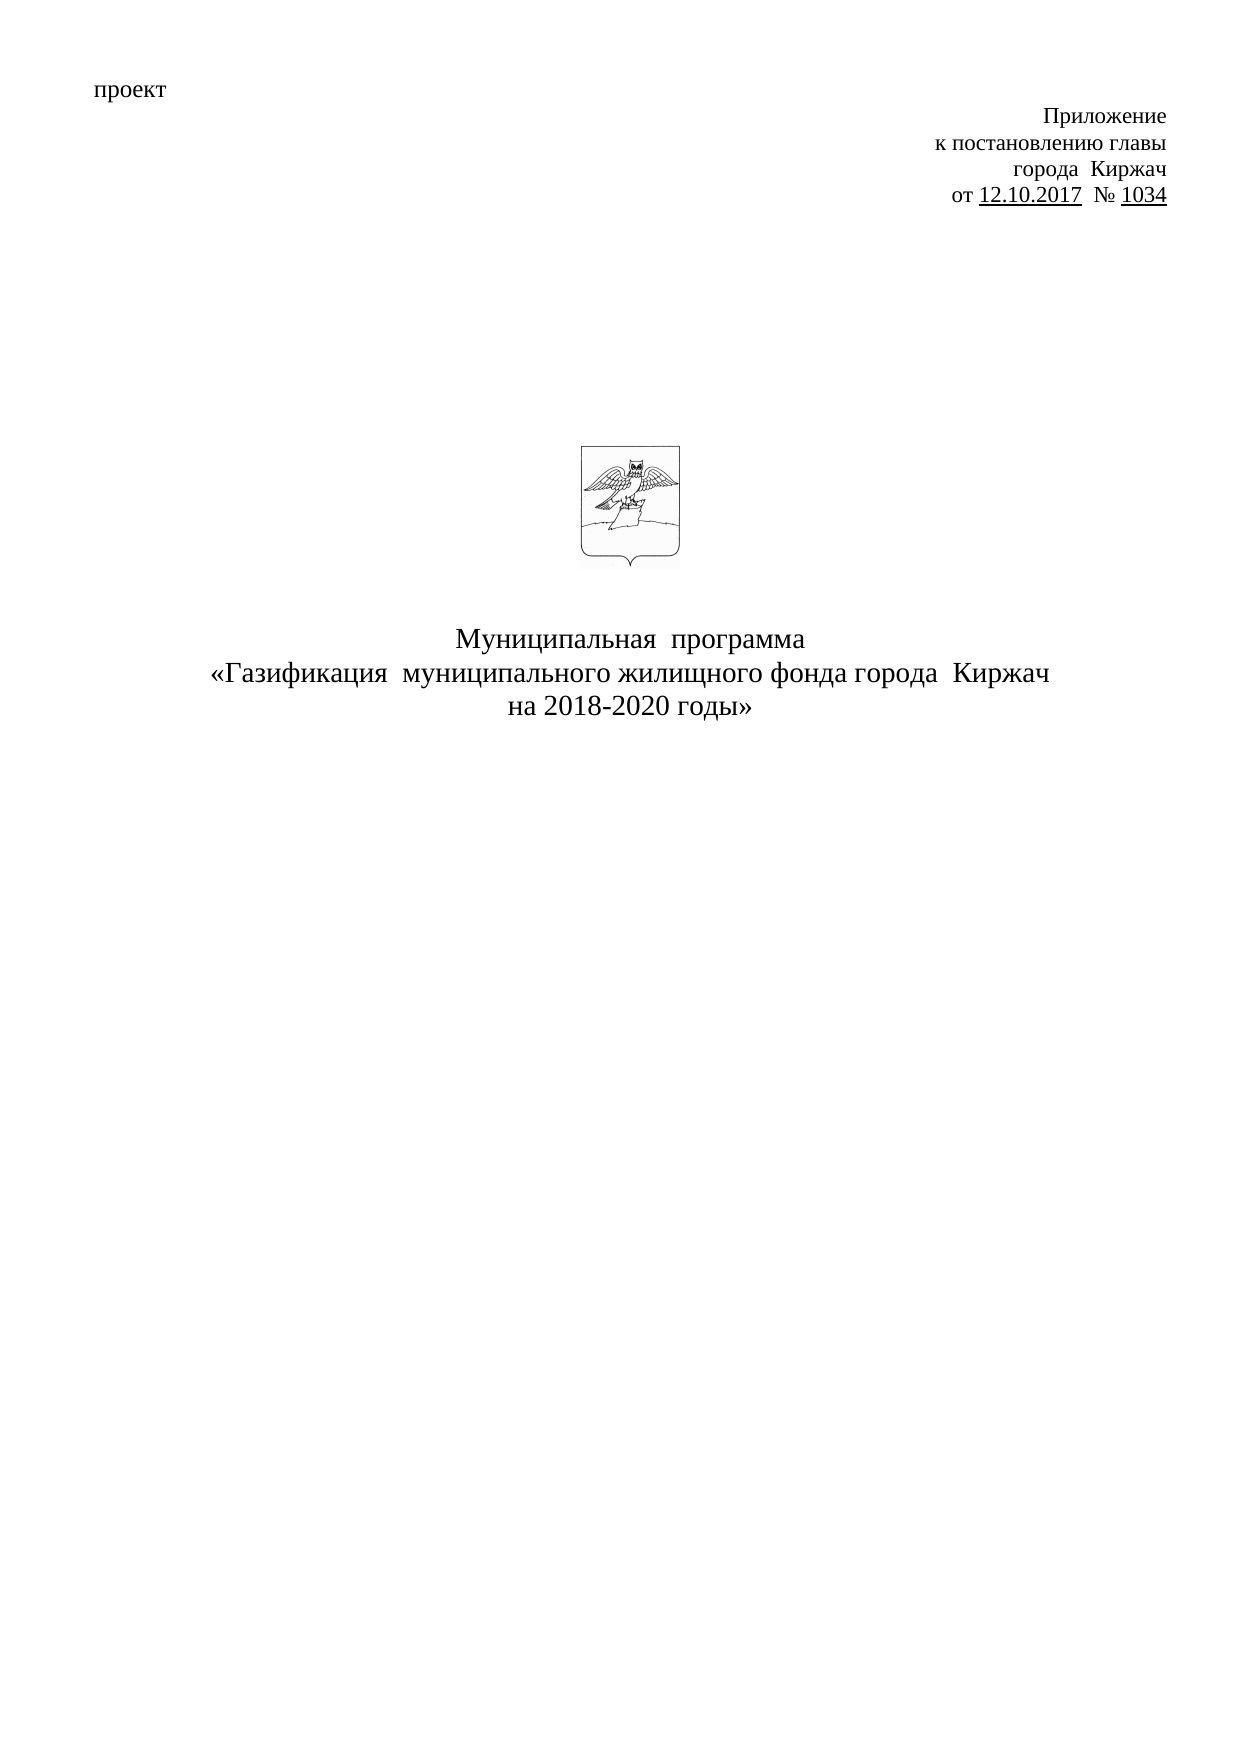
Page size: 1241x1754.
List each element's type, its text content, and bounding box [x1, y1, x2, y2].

text от 12.10.2017 № 1034 [94, 182, 1167, 208]
text Муниципальная программа [94, 621, 1167, 655]
text к постановлению главы [94, 129, 1167, 155]
text города Киржач [94, 155, 1167, 182]
picture [580, 445, 681, 569]
text на 2018-2020 годы» [94, 688, 1167, 722]
text Приложение [94, 102, 1167, 129]
text «Газификация муниципального жилищного фонда города Киржач [94, 655, 1167, 688]
